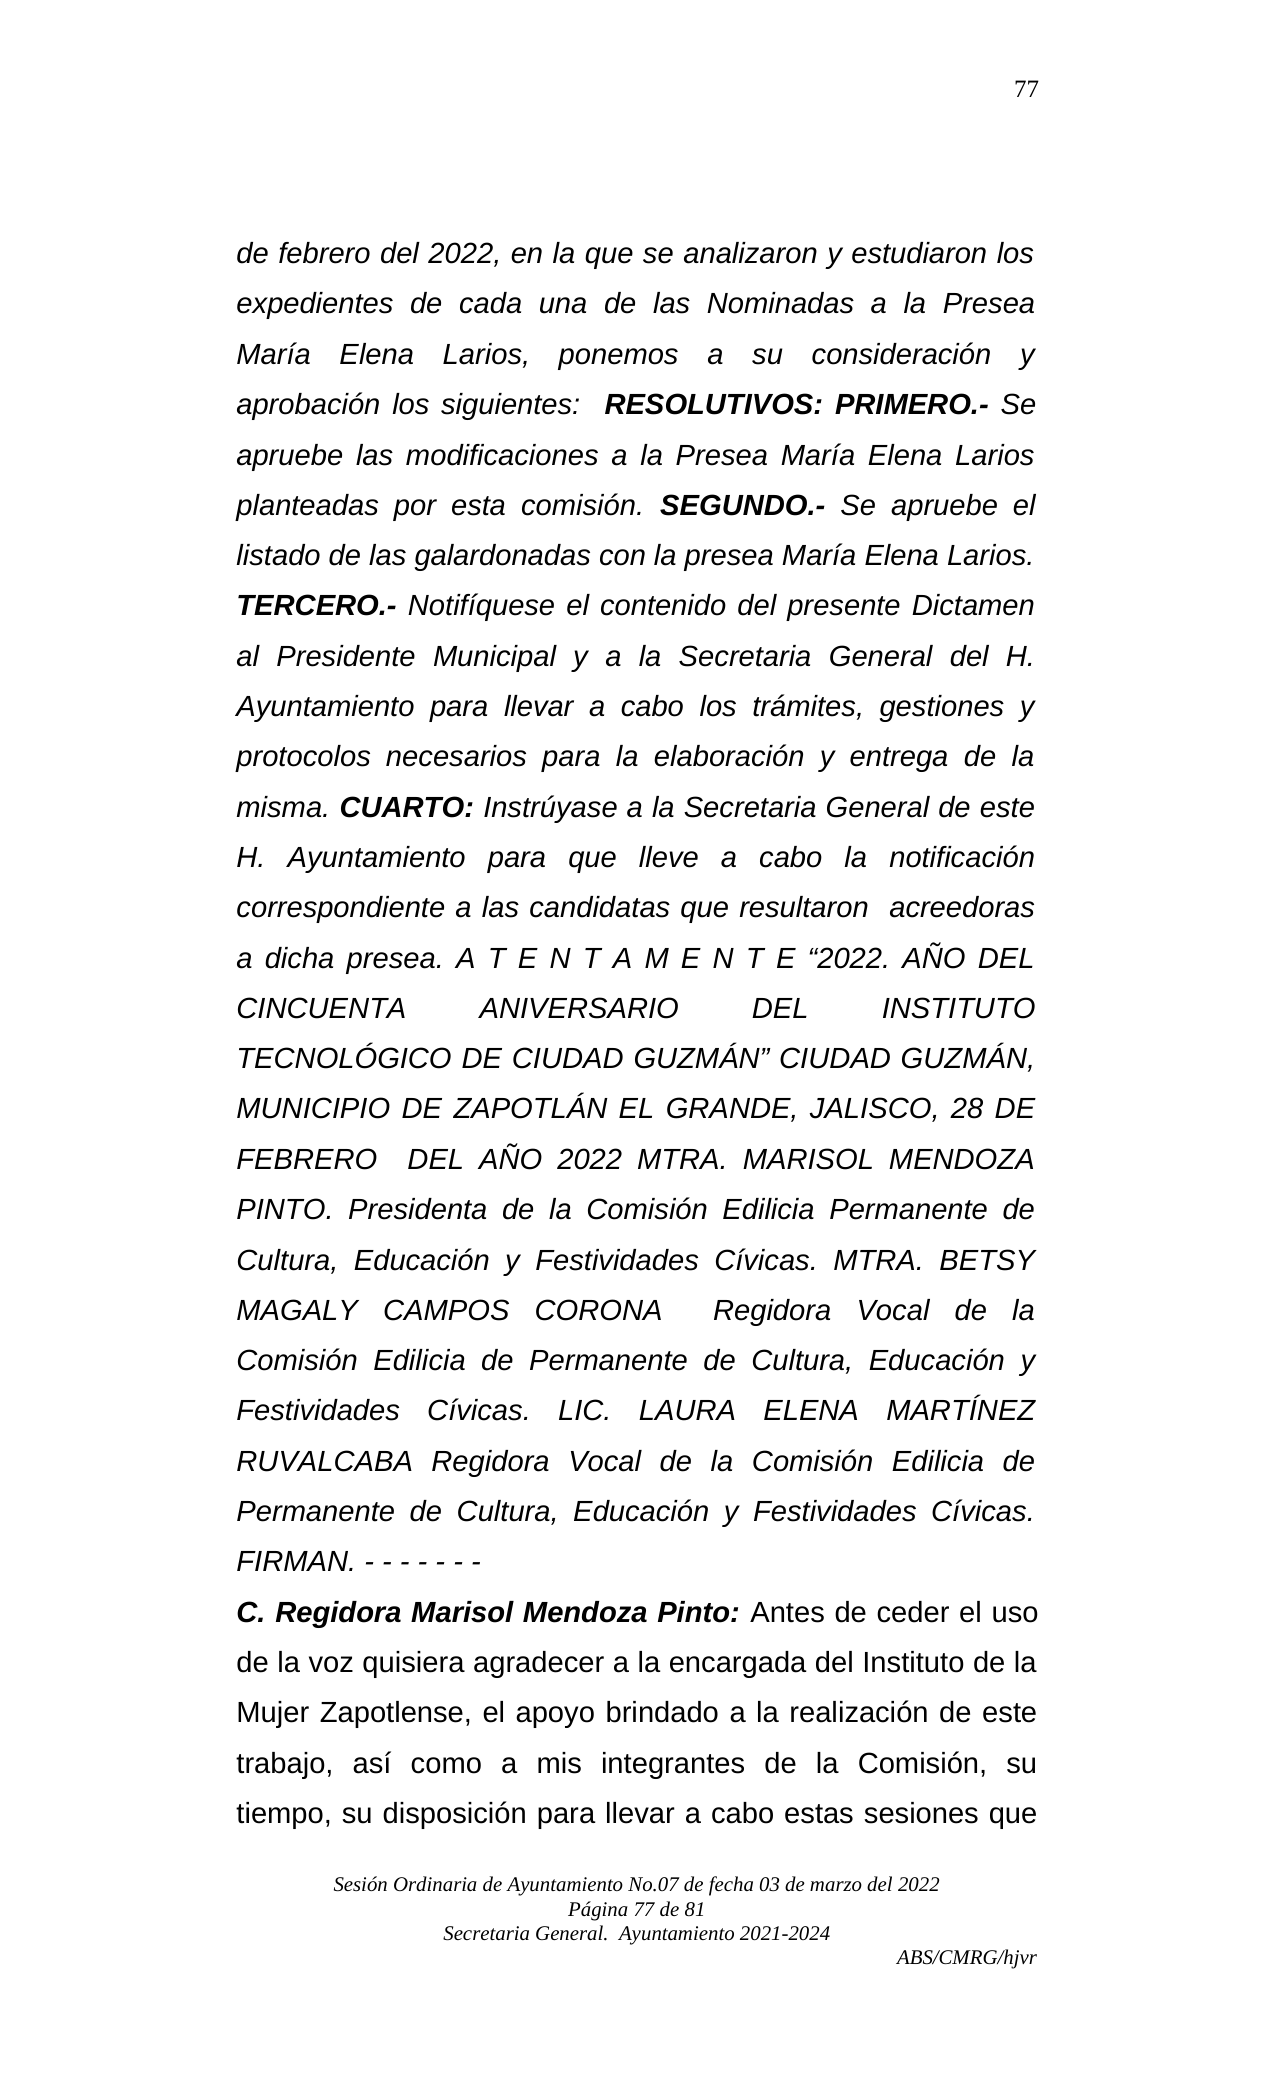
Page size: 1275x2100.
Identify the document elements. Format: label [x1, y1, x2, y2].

text [236, 236, 1039, 1578]
text [236, 1595, 1039, 1829]
